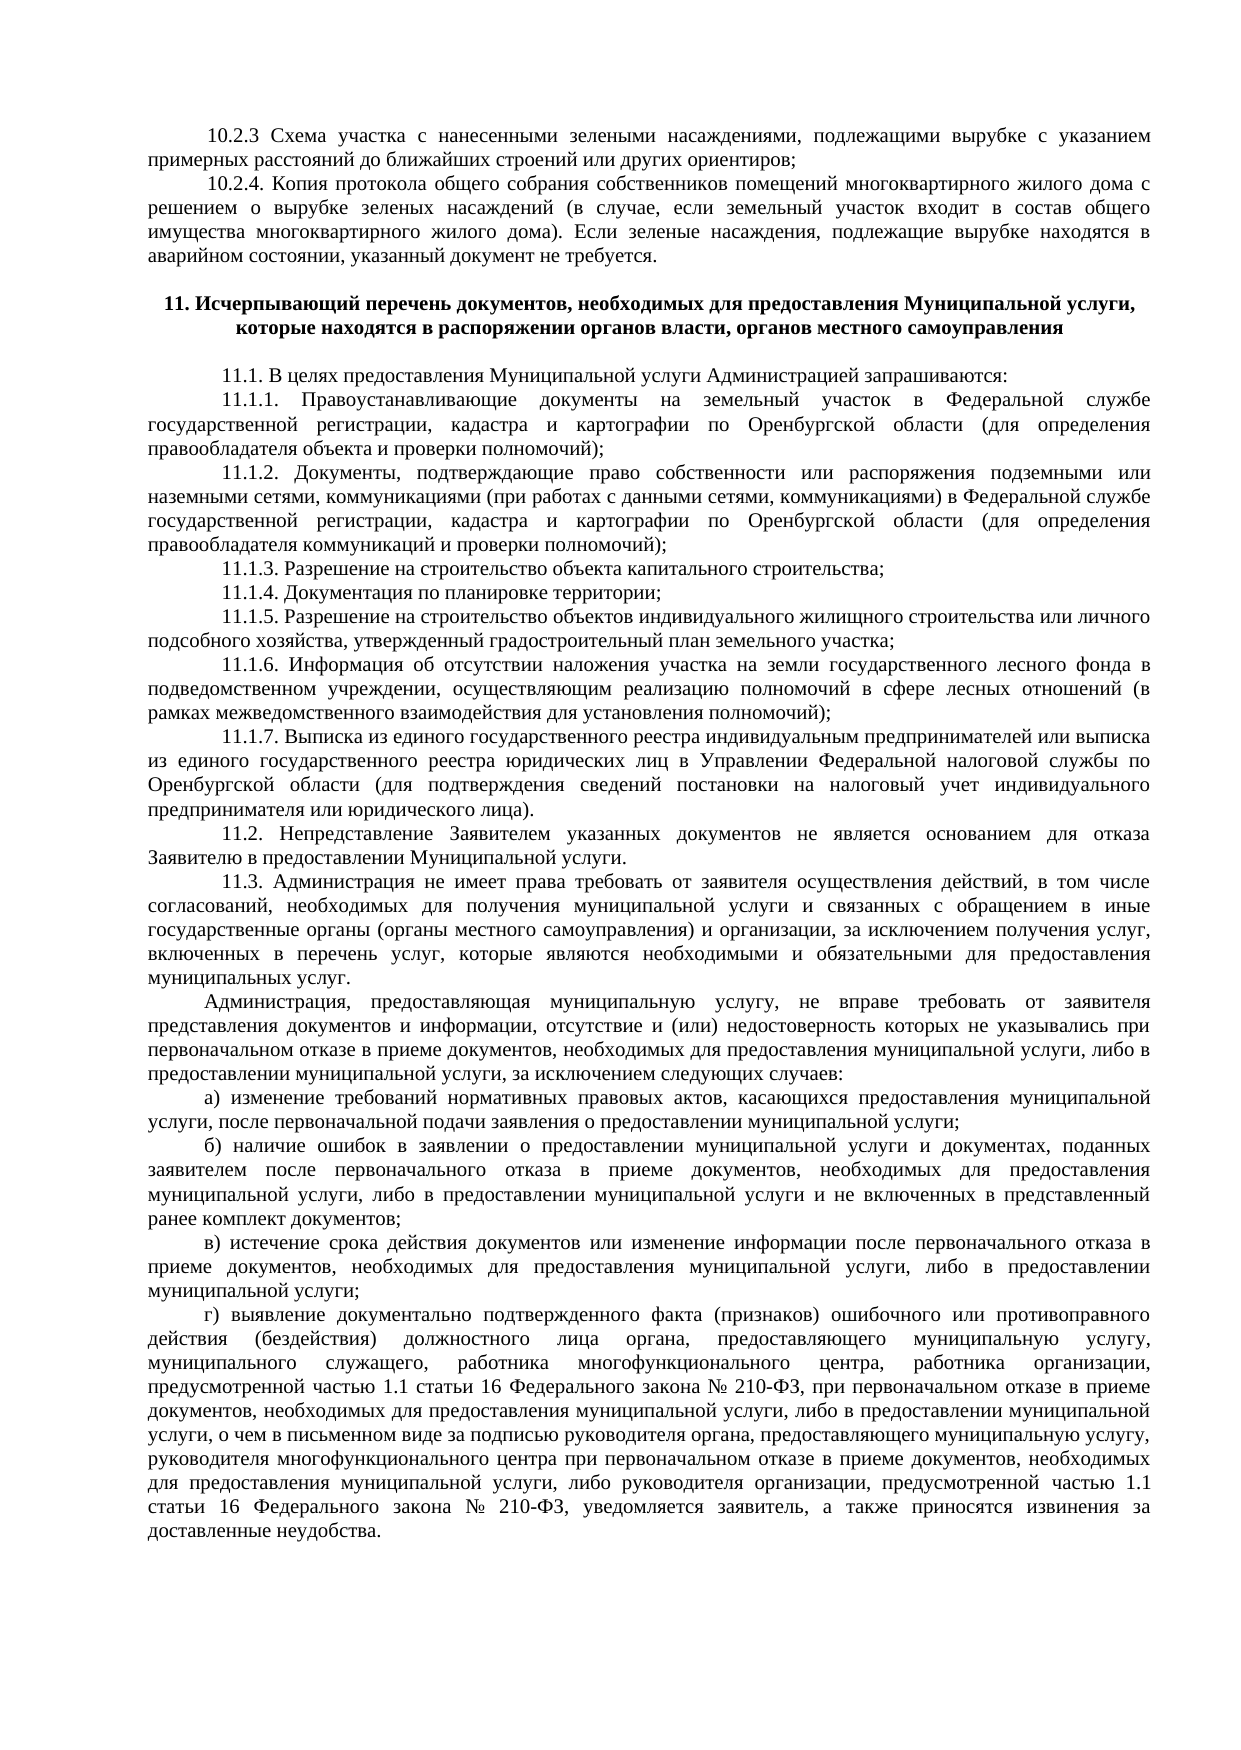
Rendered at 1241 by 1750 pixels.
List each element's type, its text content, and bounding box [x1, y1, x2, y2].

text 11.1.4. Документация по планировке территории; [148, 580, 1152, 604]
text Администрация, предоставляющая муниципальную услугу, не вправе требовать от заявителя представления документов и информации, отсутствие и (или) недостоверность которых не указывались при первоначальном отказе в приеме документов, необходимых для предоставления муниципальной услуги, либо в предоставлении муниципальной услуги, за исключением следующих случаев: [148, 989, 1152, 1085]
text 10.2.3 Схема участка с нанесенными зелеными насаждениями, подлежащими вырубке с указанием примерных расстояний до ближайших строений или других ориентиров; [148, 123, 1152, 171]
text 11.1.5. Разрешение на строительство объектов индивидуального жилищного строительства или личного подсобного хозяйства, утвержденный градостроительный план земельного участка; [148, 604, 1152, 652]
text 11. Исчерпывающий перечень документов, необходимых для предоставления Муниципальной услуги, которые находятся в распоряжении органов власти, органов местного самоуправления [148, 291, 1152, 339]
text 11.2. Непредставление Заявителем указанных документов не является основанием для отказа Заявителю в предоставлении Муниципальной услуги. [148, 821, 1152, 869]
text 11.1. В целях предоставления Муниципальной услуги Администрацией запрашиваются: [148, 363, 1152, 387]
text а) изменение требований нормативных правовых актов, касающихся предоставления муниципальной услуги, после первоначальной подачи заявления о предоставлении муниципальной услуги; [148, 1085, 1152, 1133]
text 10.2.4. Копия протокола общего собрания собственников помещений многоквартирного жилого дома с решением о вырубке зеленых насаждений (в случае, если земельный участок входит в состав общего имущества многоквартирного жилого дома). Если зеленые насаждения, подлежащие вырубке находятся в аварийном состоянии, указанный документ не требуется. [148, 171, 1152, 267]
text 11.1.3. Разрешение на строительство объекта капитального строительства; [148, 556, 1152, 580]
text б) наличие ошибок в заявлении о предоставлении муниципальной услуги и документах, поданных заявителем после первоначального отказа в приеме документов, необходимых для предоставления муниципальной услуги, либо в предоставлении муниципальной услуги и не включенных в представленный ранее комплект документов; [148, 1133, 1152, 1229]
text 11.3. Администрация не имеет права требовать от заявителя осуществления действий, в том числе согласований, необходимых для получения муниципальной услуги и связанных с обращением в иные государственные органы (органы местного самоуправления) и организации, за исключением получения услуг, включенных в перечень услуг, которые являются необходимыми и обязательными для предоставления муниципальных услуг. [148, 869, 1152, 989]
text 11.1.6. Информация об отсутствии наложения участка на земли государственного лесного фонда в подведомственном учреждении, осуществляющим реализацию полномочий в сфере лесных отношений (в рамках межведомственного взаимодействия для установления полномочий); [148, 652, 1152, 724]
text г) выявление документально подтвержденного факта (признаков) ошибочного или противоправного действия (бездействия) должностного лица органа, предоставляющего муниципальную услугу, муниципального служащего, работника многофункционального центра, работника организации, предусмотренной частью 1.1 статьи 16 Федерального закона № 210-ФЗ, при первоначальном отказе в приеме документов, необходимых для предоставления муниципальной услуги, либо в предоставлении муниципальной услуги, о чем в письменном виде за подписью руководителя органа, предоставляющего муниципальную услугу, руководителя многофункционального центра при первоначальном отказе в приеме документов, необходимых для предоставления муниципальной услуги, либо руководителя организации, предусмотренной частью 1.1 статьи 16 Федерального закона № 210-ФЗ, уведомляется заявитель, а также приносятся извинения за доставленные неудобства. [148, 1302, 1152, 1542]
text 11.1.1. Правоустанавливающие документы на земельный участок в Федеральной службе государственной регистрации, кадастра и картографии по Оренбургской области (для определения правообладателя объекта и проверки полномочий); [148, 387, 1152, 459]
text в) истечение срока действия документов или изменение информации после первоначального отказа в приеме документов, необходимых для предоставления муниципальной услуги, либо в предоставлении муниципальной услуги; [148, 1229, 1152, 1302]
text 11.1.2. Документы, подтверждающие право собственности или распоряжения подземными или наземными сетями, коммуникациями (при работах с данными сетями, коммуникациями) в Федеральной службе государственной регистрации, кадастра и картографии по Оренбургской области (для определения правообладателя коммуникаций и проверки полномочий); [148, 459, 1152, 556]
text 11.1.7. Выписка из единого государственного реестра индивидуальным предпринимателей или выписка из единого государственного реестра юридических лиц в Управлении Федеральной налоговой службы по Оренбургской области (для подтверждения сведений постановки на налоговый учет индивидуального предпринимателя или юридического лица). [148, 724, 1152, 821]
